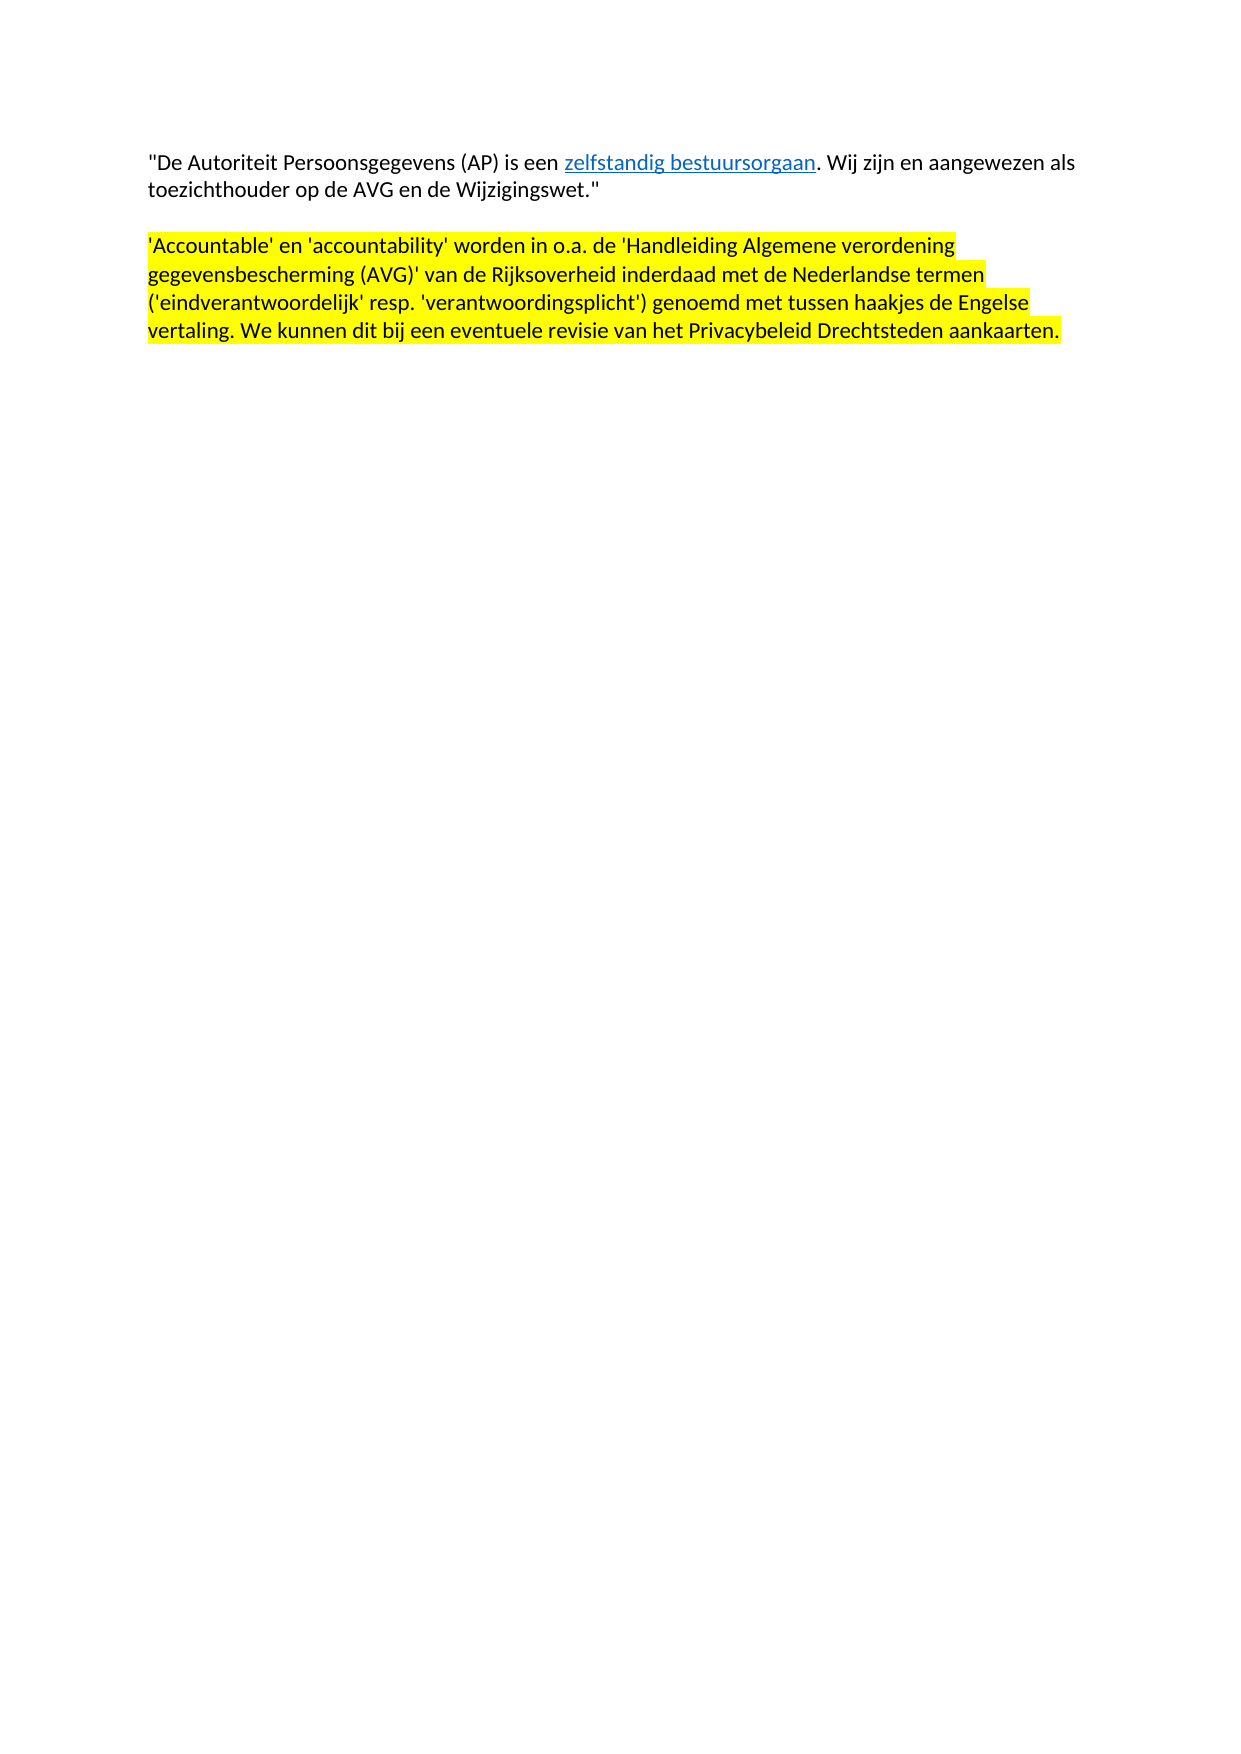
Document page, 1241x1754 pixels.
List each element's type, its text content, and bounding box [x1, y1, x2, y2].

text "De Autoriteit Persoonsgegevens (AP) is een zelfstandig bestuursorgaan. Wij zijn en aangewezen als toezichthouder op de AVG en de Wijzigingswet." [148, 148, 1093, 204]
